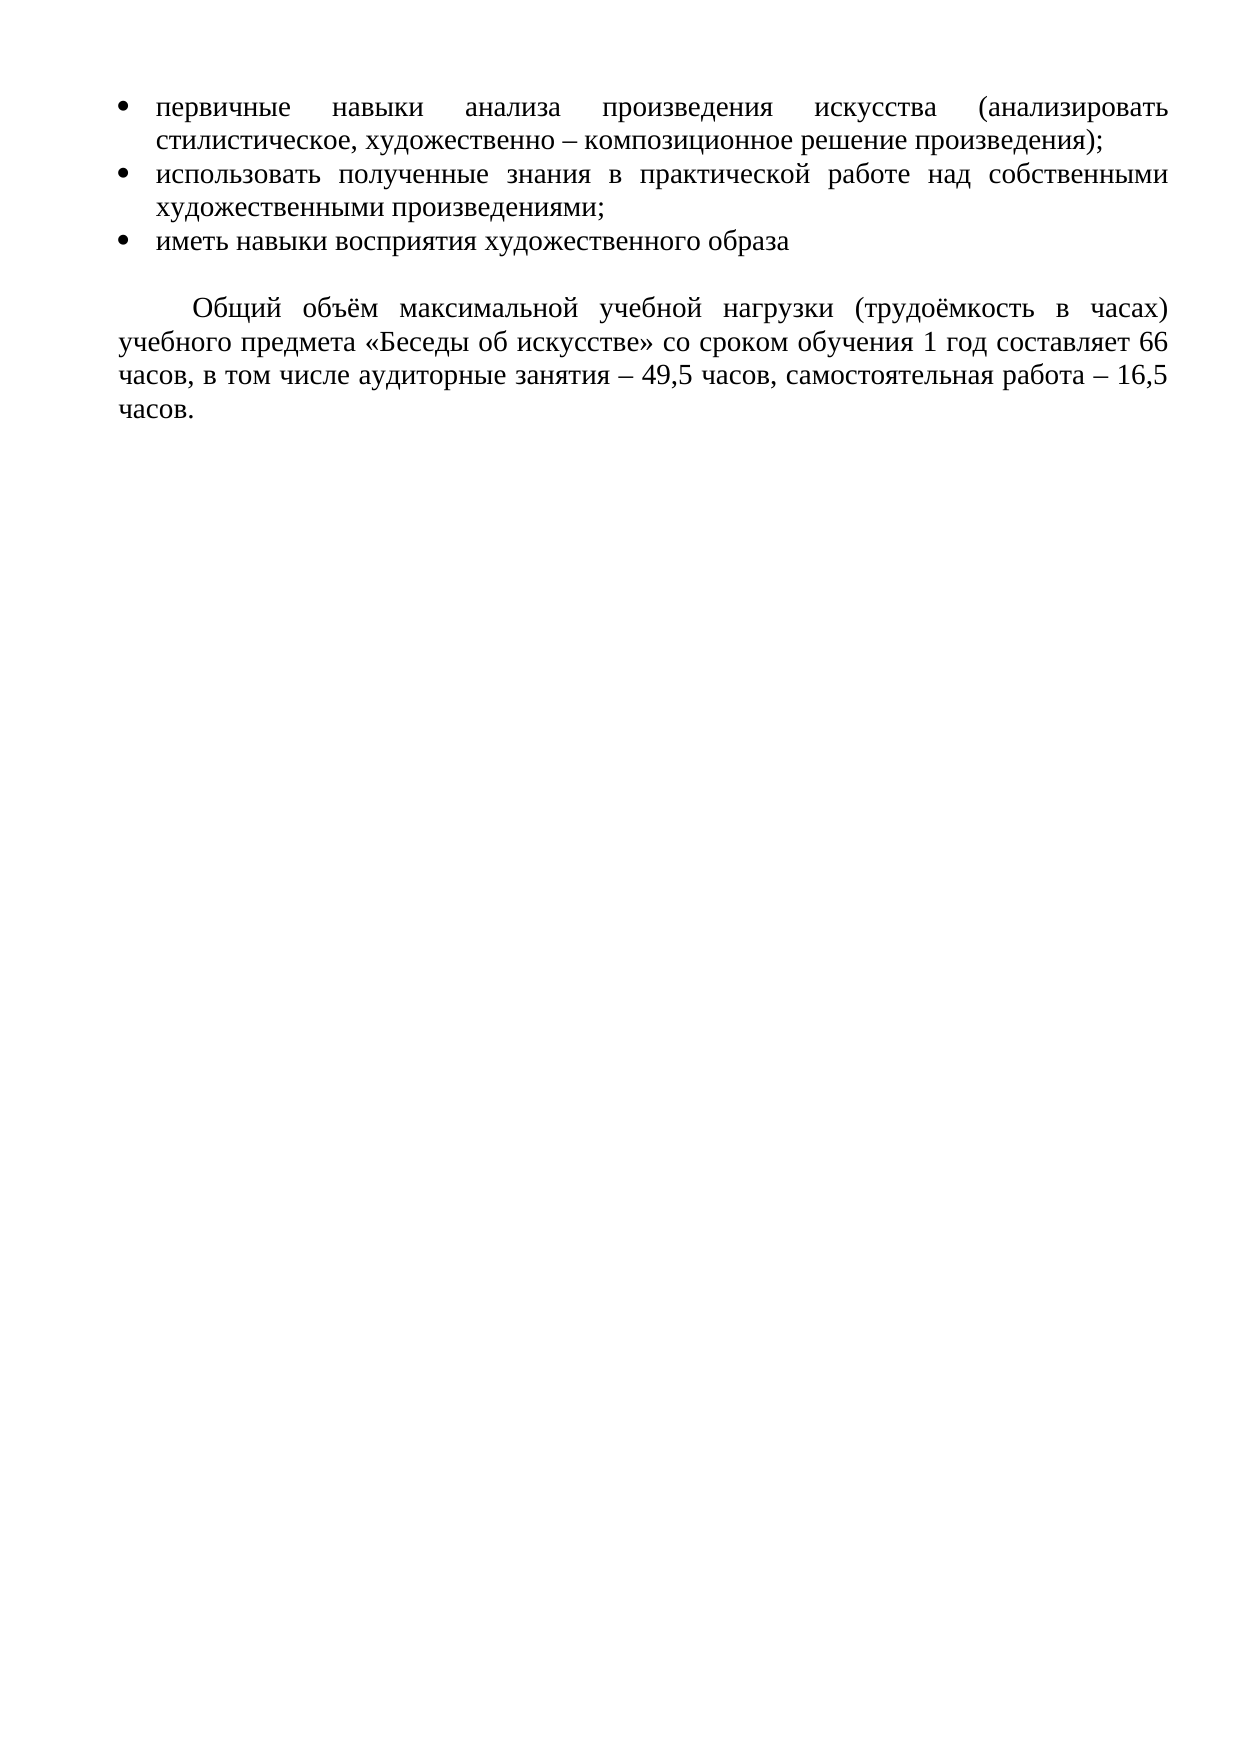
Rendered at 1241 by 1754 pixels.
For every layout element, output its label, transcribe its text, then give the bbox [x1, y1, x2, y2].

list Общий объём максимальной учебной нагрузки (трудоёмкость в часах) учебного предмета «Беседы об искусстве» со сроком обучения 1 год составляет 66 часов, в том числе аудиторные занятия – 49,5 часов, самостоятельная работа – 16,5 часов. [118, 290, 1169, 424]
list использовать полученные знания в практической работе над собственными художественными произведениями; [118, 156, 1169, 223]
list первичные навыки анализа произведения искусства (анализировать стилистическое, художественно – композиционное решение произведения); [118, 89, 1169, 156]
list иметь навыки восприятия художественного образа [118, 223, 1169, 257]
